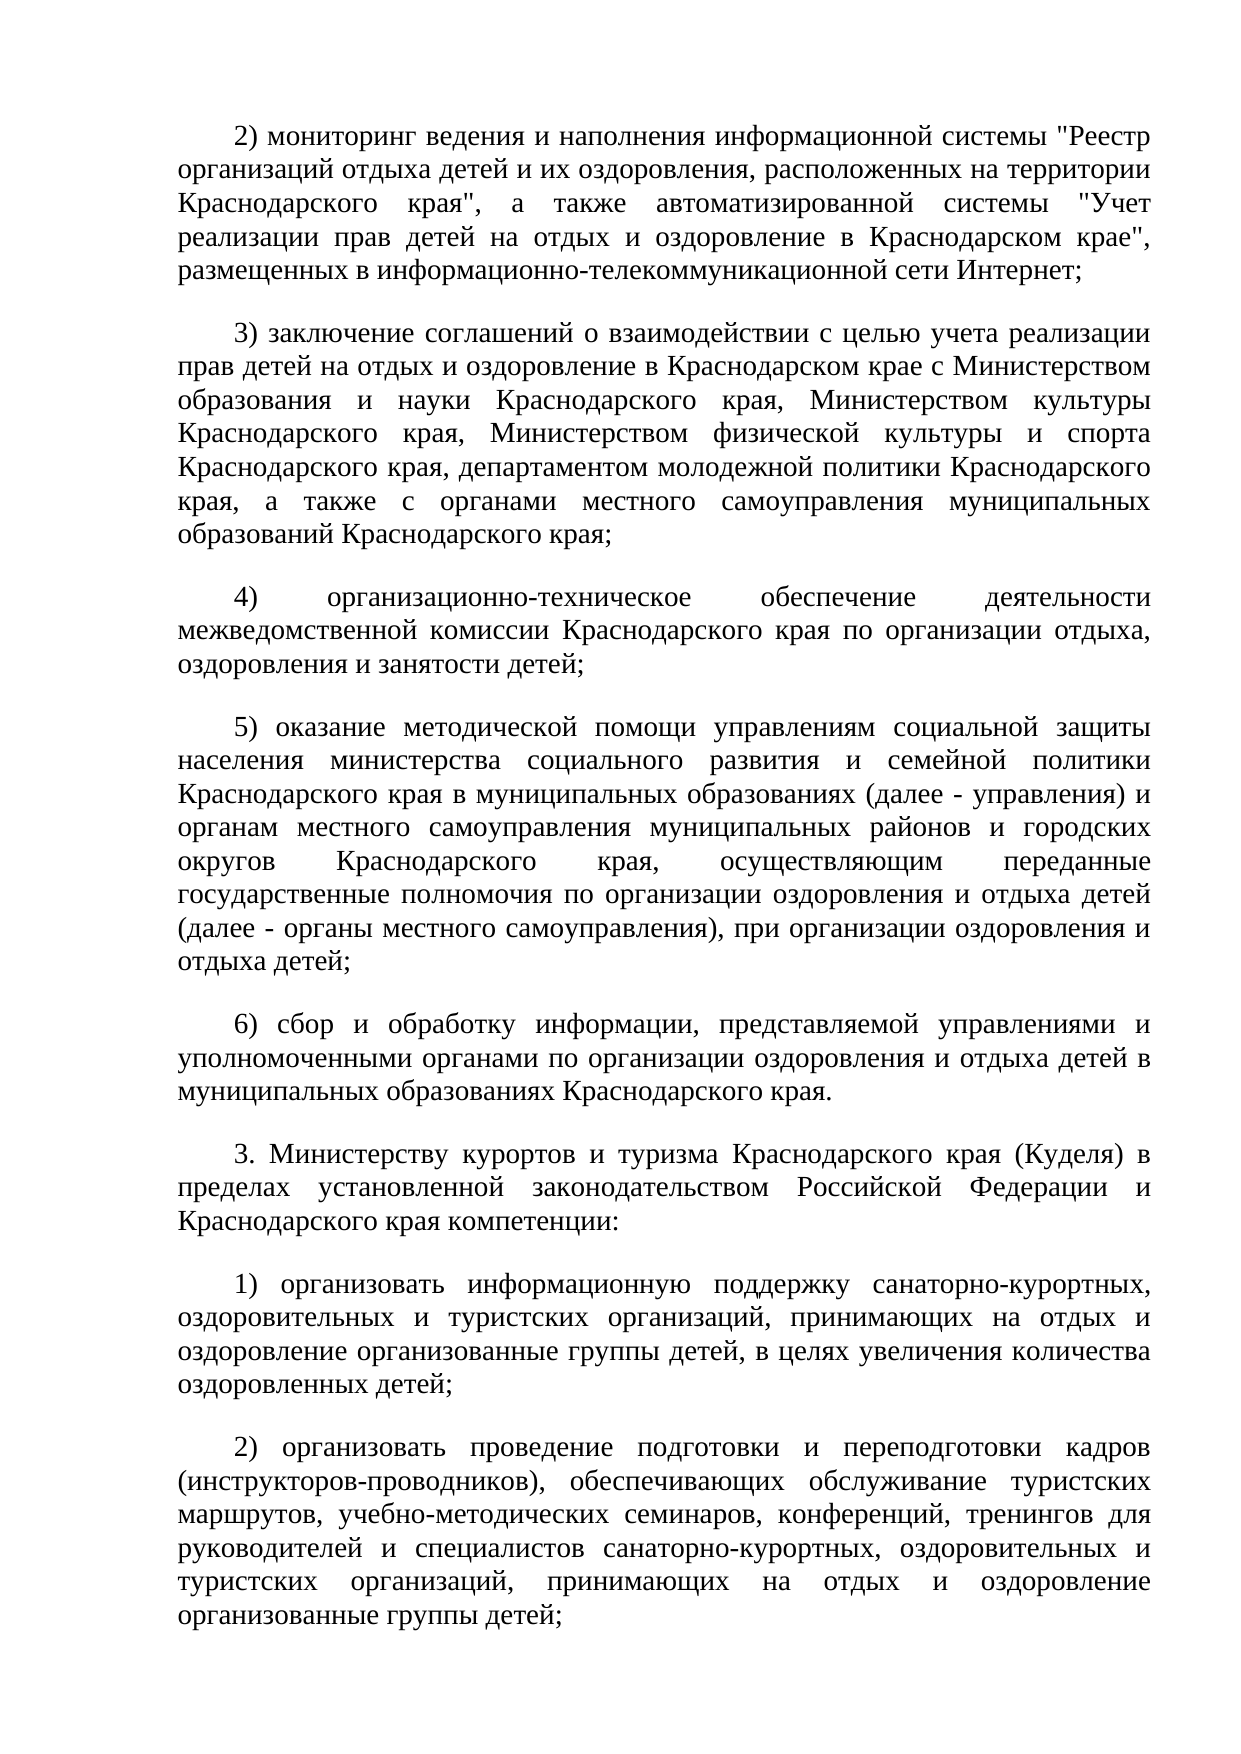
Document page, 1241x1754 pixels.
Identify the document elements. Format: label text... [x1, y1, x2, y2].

text 3. Министерству курортов и туризма Краснодарского края (Куделя) в пределах установленной законодательством Российской Федерации и Краснодарского края компетенции: [177, 1136, 1152, 1237]
text 1) организовать информационную поддержку санаторно-курортных, оздоровительных и туристских организаций, принимающих на отдых и оздоровление организованные группы детей, в целях увеличения количества оздоровленных детей; [177, 1266, 1152, 1400]
text 6) сбор и обработку информации, представляемой управлениями и уполномоченными органами по организации оздоровления и отдыха детей в муниципальных образованиях Краснодарского края. [177, 1006, 1152, 1107]
text 3) заключение соглашений о взаимодействии с целью учета реализации прав детей на отдых и оздоровление в Краснодарском крае с Министерством образования и науки Краснодарского края, Министерством культуры Краснодарского края, Министерством физической культуры и спорта Краснодарского края, департаментом молодежной политики Краснодарского края, а также с органами местного самоуправления муниципальных образований Краснодарского края; [177, 315, 1152, 550]
text 2) организовать проведение подготовки и переподготовки кадров (инструкторов-проводников), обеспечивающих обслуживание туристских маршрутов, учебно-методических семинаров, конференций, тренингов для руководителей и специалистов санаторно-курортных, оздоровительных и туристских организаций, принимающих на отдых и оздоровление организованные группы детей; [177, 1429, 1152, 1630]
text 2) мониторинг ведения и наполнения информационной системы "Реестр организаций отдыха детей и их оздоровления, расположенных на территории Краснодарского края", а также автоматизированной системы "Учет реализации прав детей на отдых и оздоровление в Краснодарском крае", размещенных в информационно-телекоммуникационной сети Интернет; [177, 118, 1152, 286]
text 4) организационно-техническое обеспечение деятельности межведомственной комиссии Краснодарского края по организации отдыха, оздоровления и занятости детей; [177, 579, 1152, 679]
text 5) оказание методической помощи управлениям социальной защиты населения министерства социального развития и семейной политики Краснодарского края в муниципальных образованиях (далее - управления) и органам местного самоуправления муниципальных районов и городских округов Краснодарского края, осуществляющим переданные государственные полномочия по организации оздоровления и отдыха детей (далее - органы местного самоуправления), при организации оздоровления и отдыха детей; [177, 709, 1152, 977]
